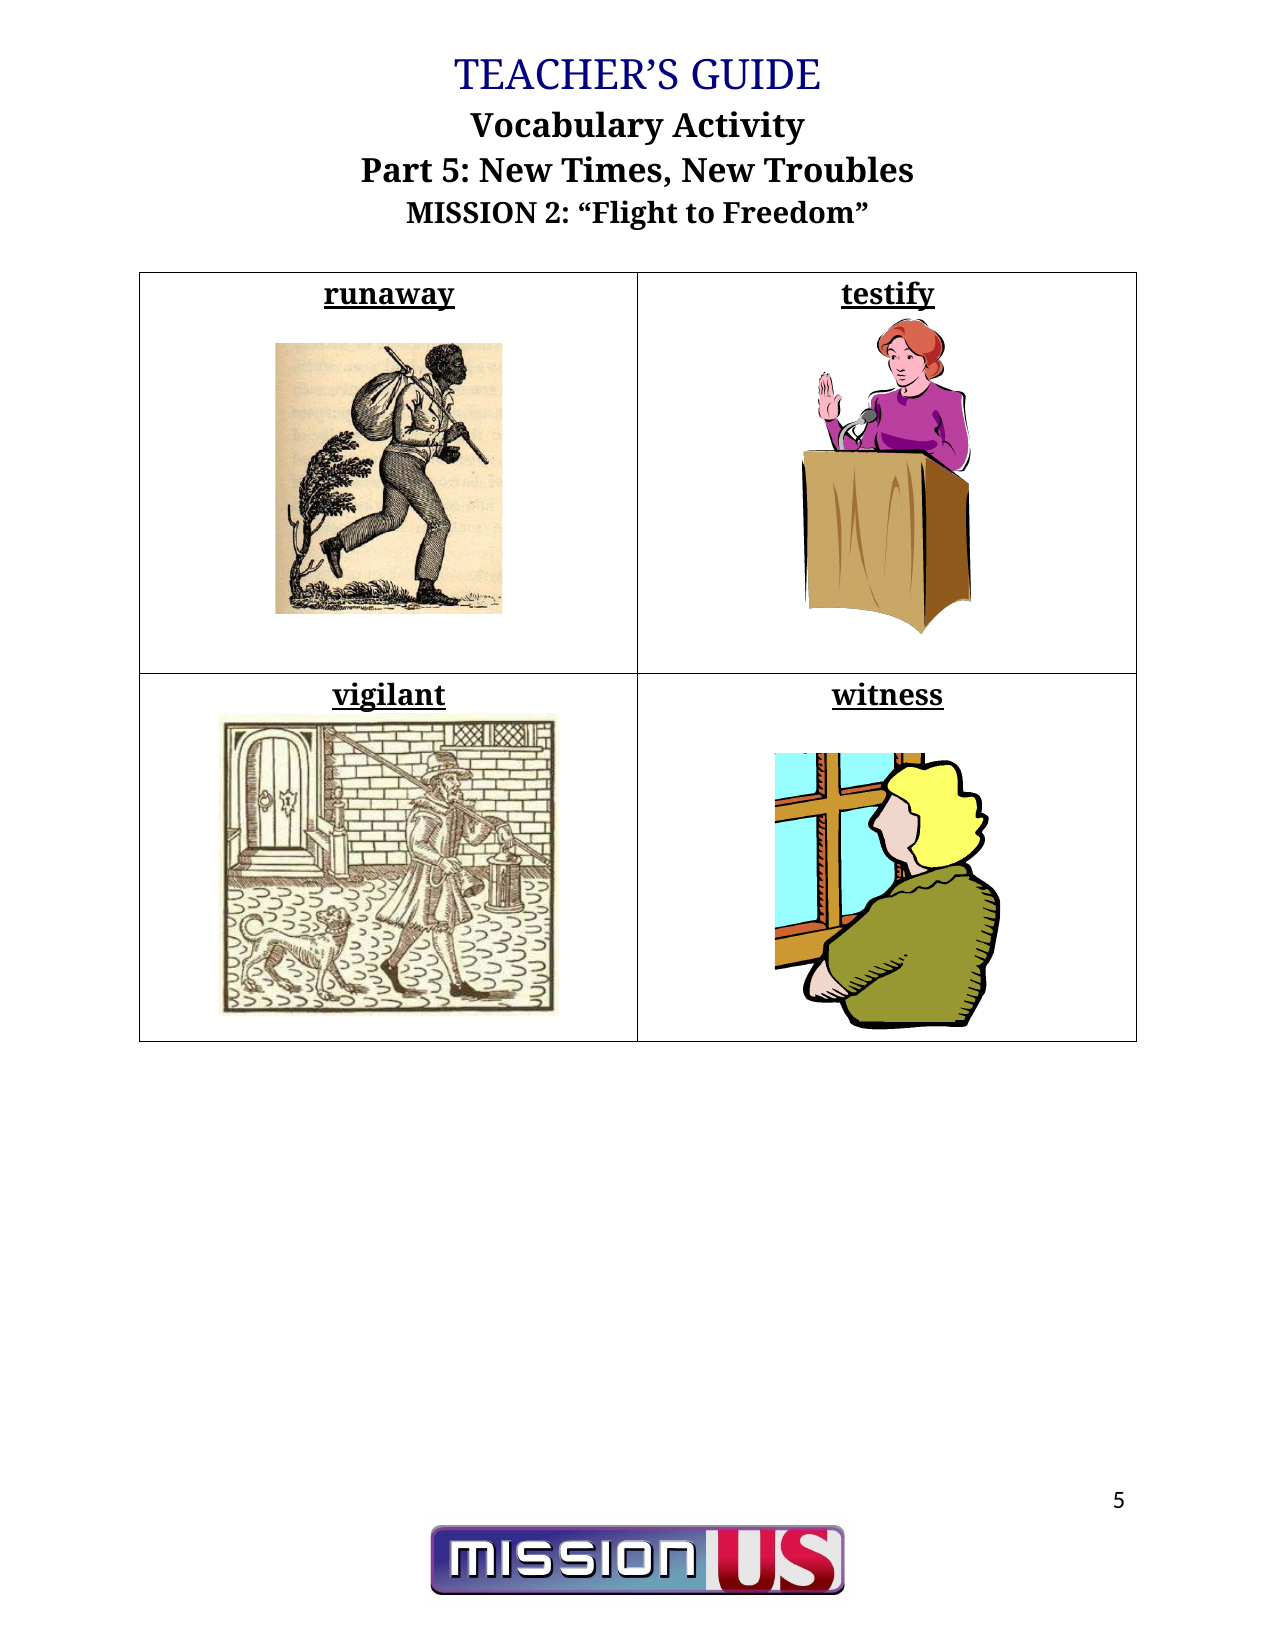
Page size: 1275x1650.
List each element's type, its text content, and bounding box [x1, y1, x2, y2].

picture [774, 753, 1001, 1037]
table_cell vigilant [140, 674, 637, 1041]
picture [275, 343, 503, 614]
picture [218, 713, 560, 1016]
table_cell witness [638, 674, 1136, 1041]
table_cell runaway [140, 273, 637, 673]
picture [801, 312, 974, 634]
table_cell testify [638, 273, 1136, 673]
picture [423, 1515, 852, 1605]
